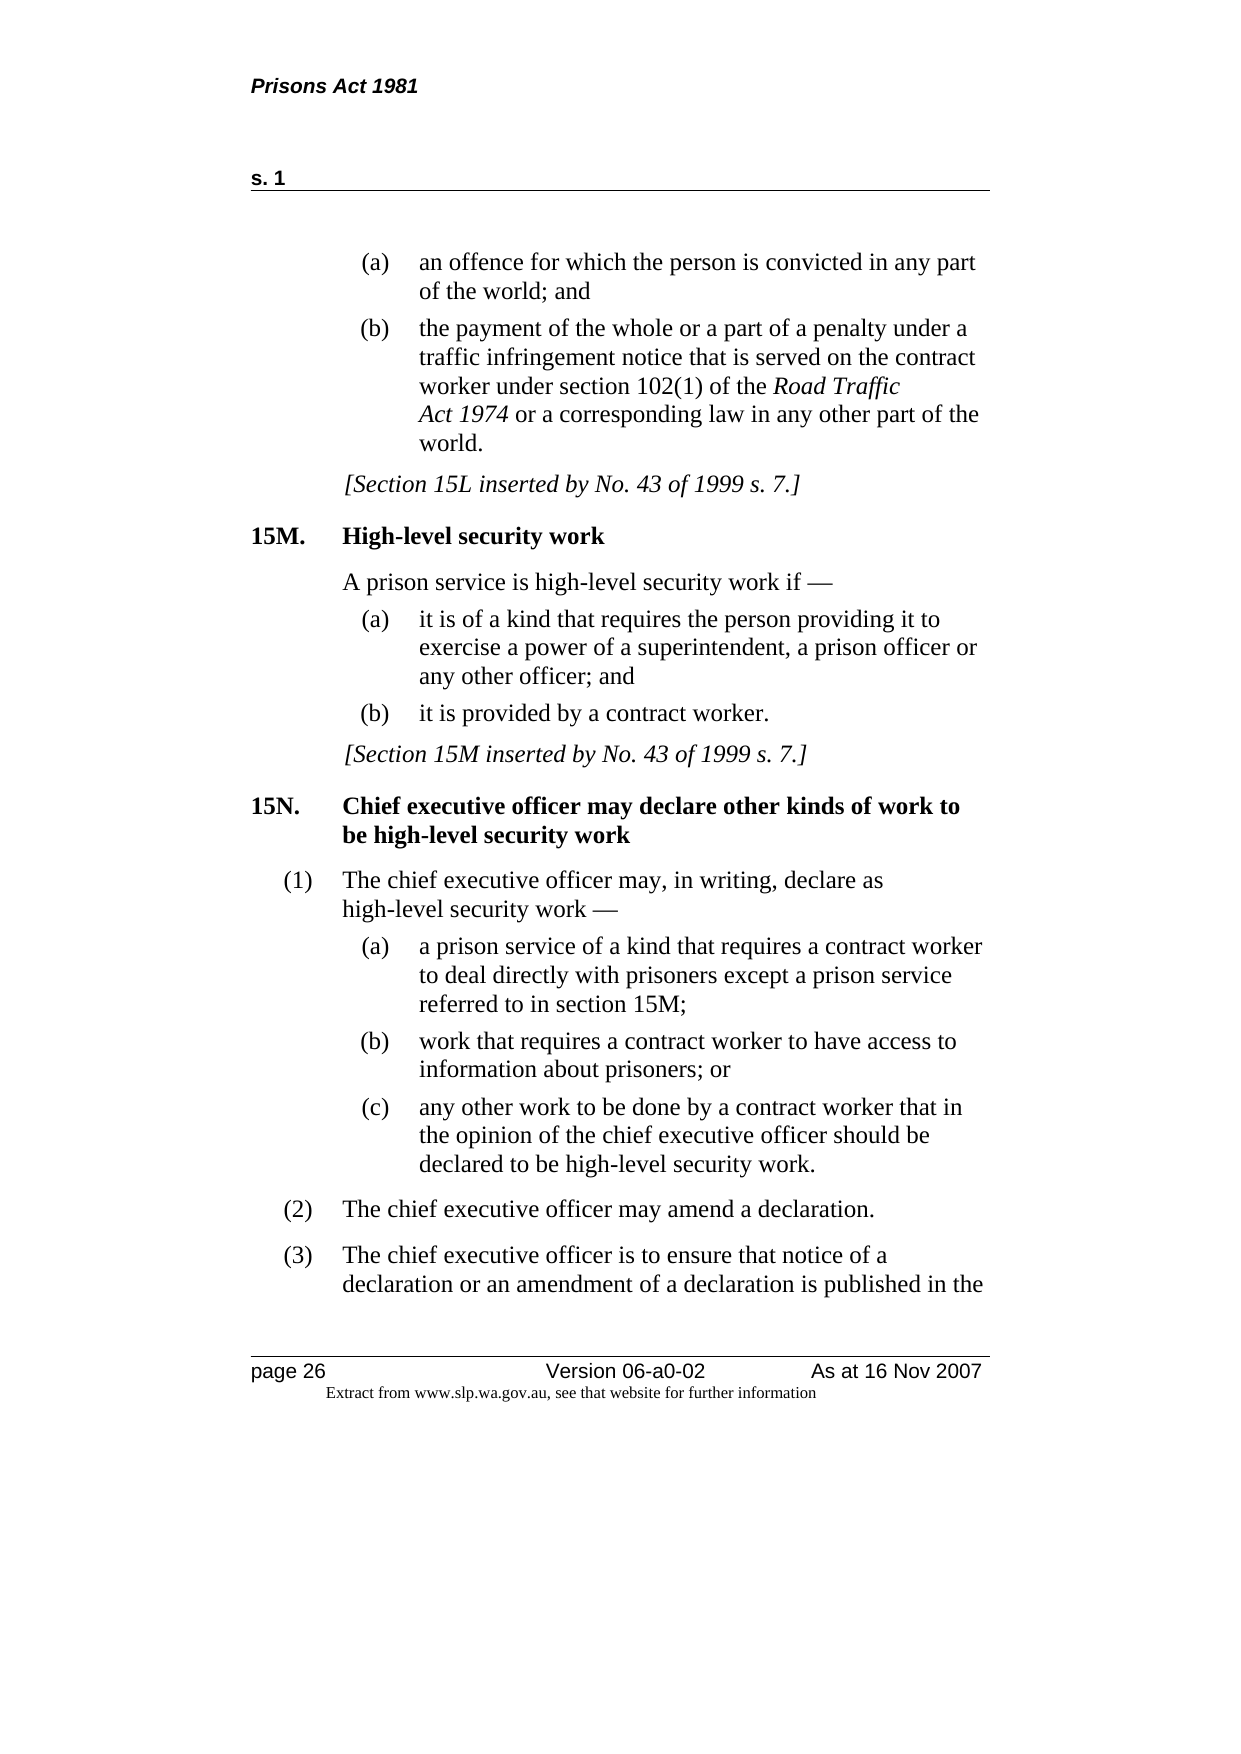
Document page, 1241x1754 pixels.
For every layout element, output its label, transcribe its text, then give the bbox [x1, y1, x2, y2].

text (b) the payment of the whole or a part of a penalty under a traffic infringement notice that is served on the contract worker under section 102(1) of the Road Traffic Act 1974 or a corresponding law in any other part of the world. [251, 313, 990, 457]
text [251, 1240, 990, 1297]
text [Section 15M inserted by No. 43 of 1999 s. 7.] [251, 739, 990, 768]
text (2) The chief executive officer may amend a declaration. [251, 1194, 990, 1223]
text (b) work that requires a contract worker to have access to information about prisoners; or [251, 1026, 990, 1083]
text (1) The chief executive officer may, in writing, declare as high-level security work — [251, 865, 990, 923]
text (c) any other work to be done by a contract worker that in the opinion of the chief executive officer should be declared to be high-level security work. [251, 1092, 990, 1178]
text (a) it is of a kind that requires the person providing it to exercise a power of a superintendent, a prison officer or any other officer; and [251, 604, 990, 690]
text [Section 15L inserted by No. 43 of 1999 s. 7.] [251, 469, 990, 498]
subtitle 15N. Chief executive officer may declare other kinds of work to be high-level security work [251, 791, 990, 849]
text A prison service is high-level security work if — [251, 567, 990, 595]
text (a) a prison service of a kind that requires a contract worker to deal directly with prisoners except a prison service referred to in section 15M; [251, 931, 990, 1017]
text (b) it is provided by a contract worker. [251, 698, 990, 727]
subtitle 15M. High-level security work [251, 521, 990, 550]
text (a) an offence for which the person is convicted in any part of the world; and [251, 247, 990, 305]
